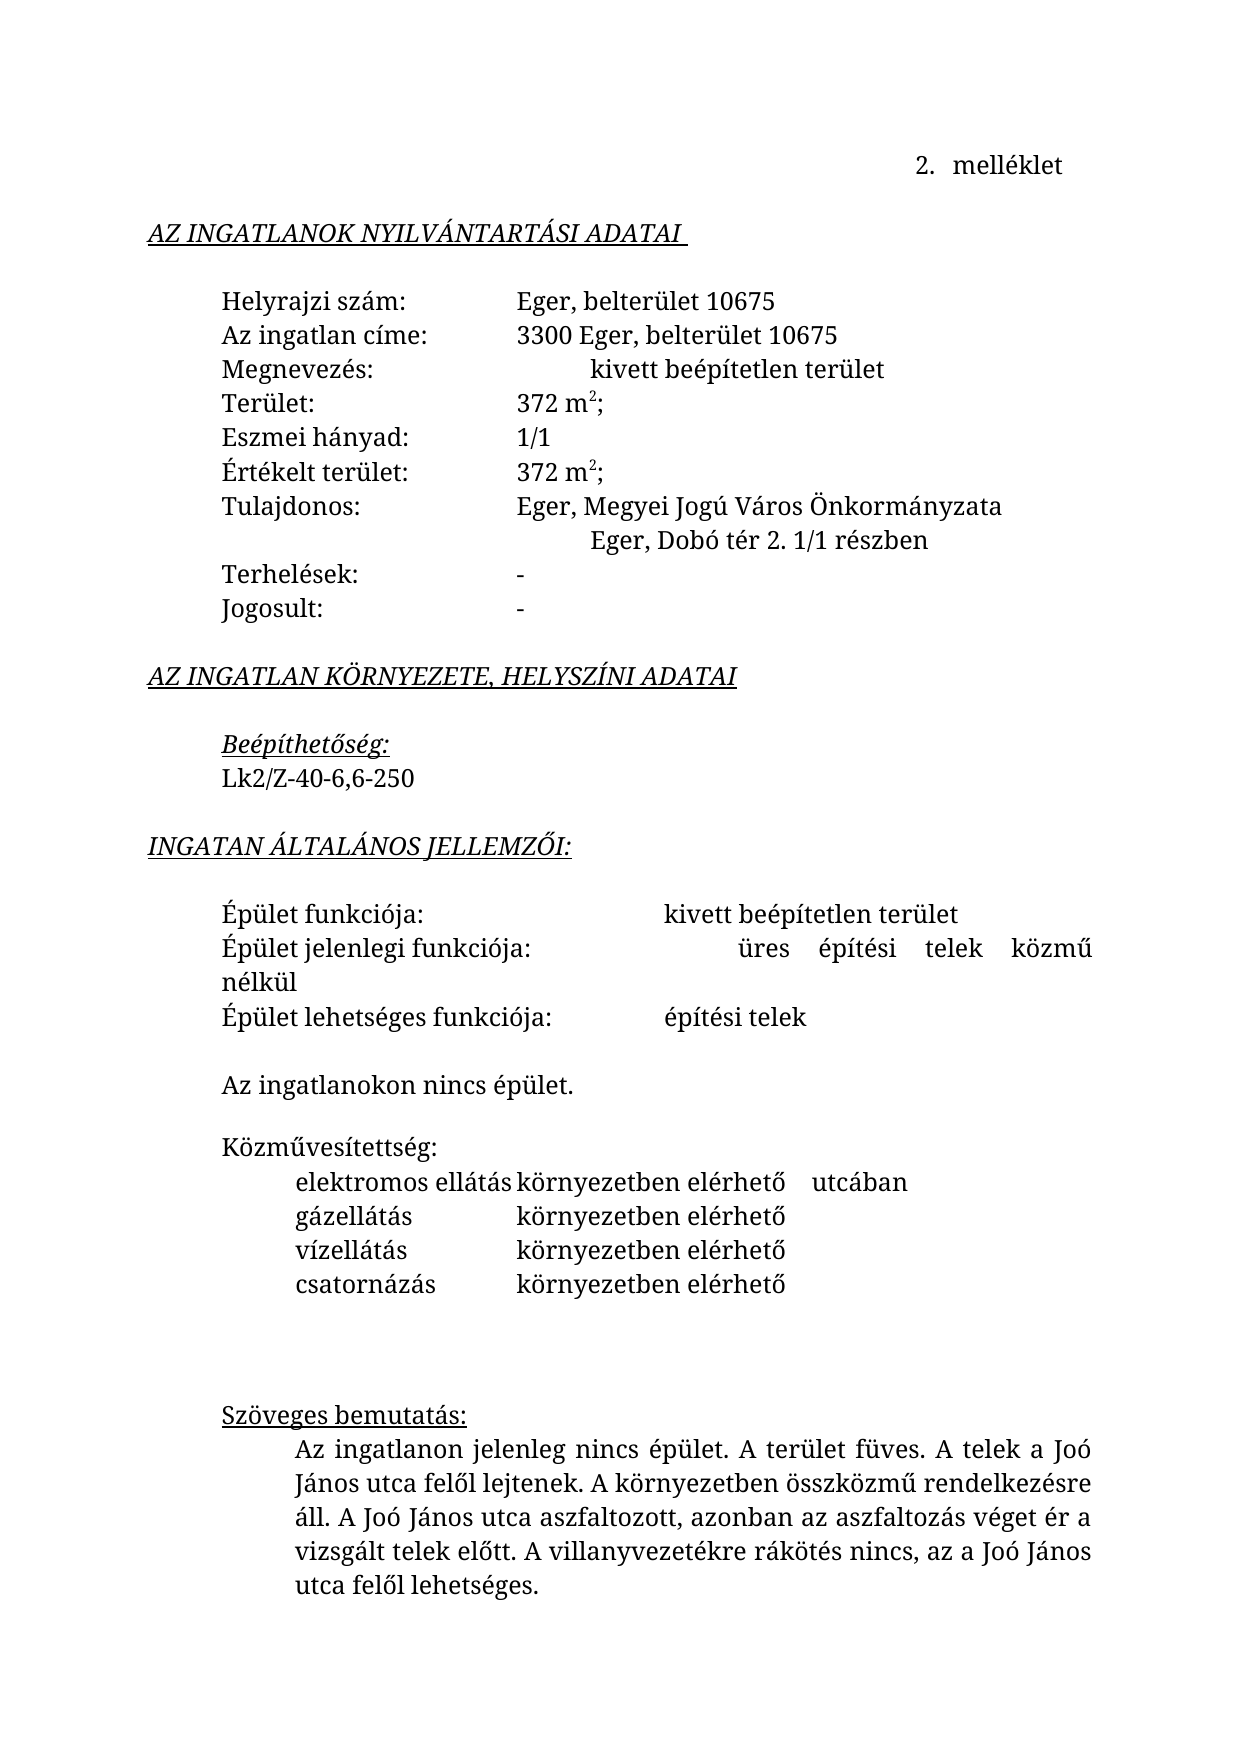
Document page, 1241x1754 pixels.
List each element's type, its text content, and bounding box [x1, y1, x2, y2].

text Eszmei hányad: 1/1 [221, 420, 1093, 454]
text Az ingatlan címe: 3300 Eger, belterület 10675 [221, 318, 1093, 352]
text Eger, Dobó tér 2. 1/1 részben [221, 522, 1093, 556]
text Lk2/Z-40-6,6-250 [221, 761, 1093, 795]
text Épület funkciója: kivett beépítetlen terület [221, 897, 1093, 931]
text AZ INGATLAN KÖRNYEZETE, HELYSZÍNI ADATAI [148, 658, 1093, 693]
list melléklet [885, 148, 1093, 182]
text Beépíthetőség: [221, 727, 1093, 761]
text INGATAN ÁLTALÁNOS JELLEMZŐI: [148, 829, 1093, 863]
text Épület lehetséges funkciója: építési telek [221, 999, 1093, 1033]
text gázellátás környezetben elérhető vízellátás környezetben elérhető [221, 1198, 1093, 1266]
text Közművesítettség: [221, 1130, 1093, 1164]
text Megnevezés: kivett beépítetlen terület [221, 352, 1093, 386]
text csatornázás környezetben elérhető [221, 1266, 1093, 1300]
text Az ingatlanon jelenleg nincs épület. A terület füves. A telek a Joó János utca felől lejtenek. A környezetben összközmű rendelkezésre áll. A Joó János utca aszfaltozott, azonban az aszfaltozás véget ér a vizsgált telek előtt. A villanyvezetékre rákötés nincs, az a Joó János utca felől lehetséges. [294, 1431, 1093, 1602]
text Az ingatlanokon nincs épület. [221, 1067, 1093, 1101]
text Jogosult: - [221, 590, 1093, 624]
text Terület: 372 m2; [221, 386, 1093, 420]
text Tulajdonos: Eger, Megyei Jogú Város Önkormányzata [221, 488, 1093, 522]
text Helyrajzi szám: Eger, belterület 10675 [221, 284, 1093, 318]
text Szöveges bemutatás: [148, 1397, 1093, 1431]
text AZ INGATLANOK NYILVÁNTARTÁSI ADATAI [148, 216, 1093, 250]
text Épület jelenlegi funkciója: üres építési telek közmű nélkül [221, 931, 1093, 999]
text elektromos ellátás környezetben elérhető utcában [221, 1164, 1093, 1198]
text Terhelések: - [221, 556, 1093, 590]
text Értékelt terület: 372 m2; [221, 454, 1093, 488]
